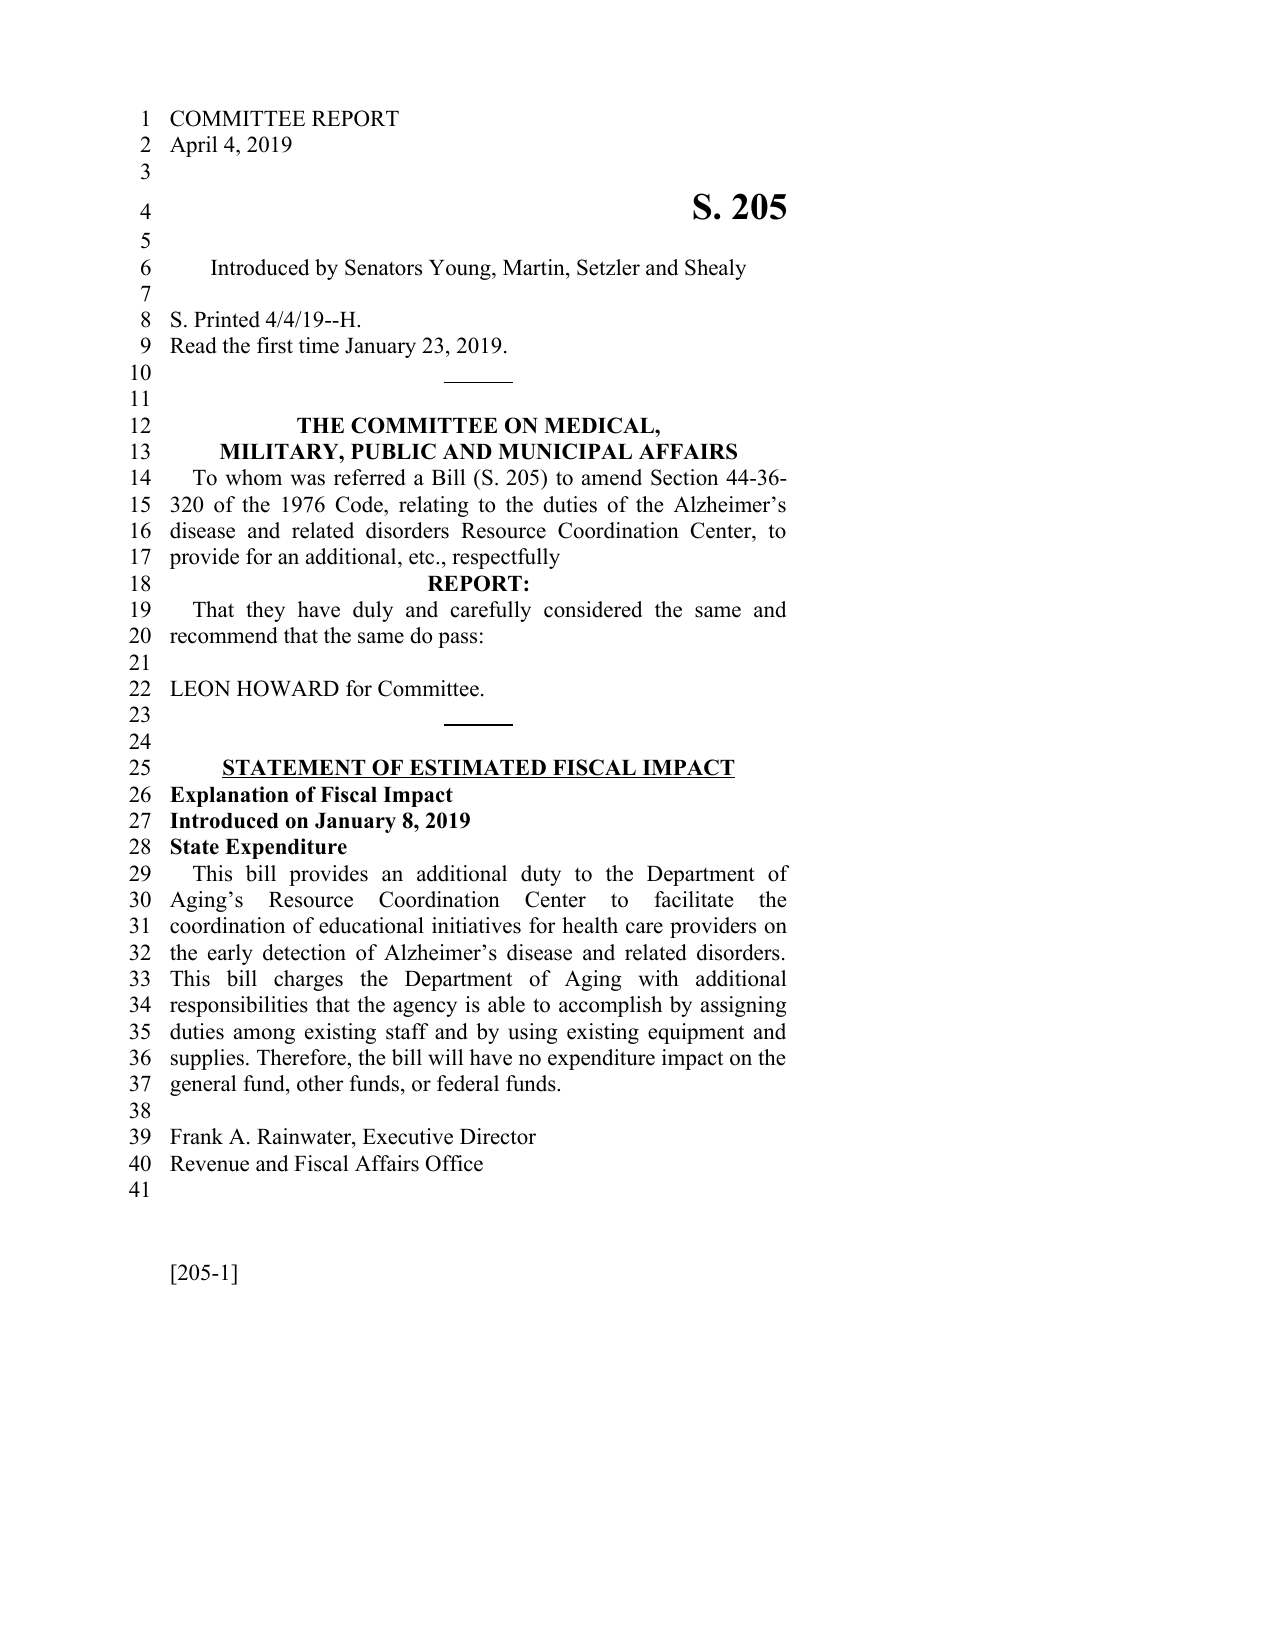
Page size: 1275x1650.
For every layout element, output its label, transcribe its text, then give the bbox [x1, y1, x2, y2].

text Introduced by Senators Young, Martin, Setzler and Shealy [169, 253, 787, 280]
text MILITARY, PUBLIC AND MUNICIPAL AFFAIRS [169, 438, 787, 464]
text Frank A. Rainwater, Executive Director [169, 1123, 787, 1149]
text S. 205 [169, 184, 787, 227]
text LEON HOWARD for Committee. [169, 675, 787, 702]
text REPORT: [169, 570, 787, 596]
text Explanation of Fiscal Impact [169, 781, 787, 807]
text COMMITTEE REPORT [169, 105, 787, 131]
text THE COMMITTEE ON MEDICAL, [169, 412, 787, 438]
text April 4, 2019 [169, 131, 787, 158]
text Introduced on January 8, 2019 [169, 807, 787, 833]
text Revenue and Fiscal Affairs Office [169, 1149, 787, 1176]
text This bill provides an additional duty to the Department of Aging’s Resource Coordination Center to facilitate the coordination of educational initiatives for health care providers on the early detection of Alzheimer’s disease and related disorders. This bill charges the Department of Aging with additional responsibilities that the agency is able to accomplish by assigning duties among existing staff and by using existing equipment and supplies. Therefore, the bill will have no expenditure impact on the general fund, other funds, or federal funds. [169, 860, 787, 1097]
text State Expenditure [169, 833, 787, 860]
text STATEMENT OF ESTIMATED FISCAL IMPACT [169, 754, 787, 781]
text S. Printed 4/4/19--H. [169, 306, 787, 333]
text Read the first time January 23, 2019. [169, 333, 787, 359]
text To whom was referred a Bill (S. 205) to amend Section 44-36-320 of the 1976 Code, relating to the duties of the Alzheimer’s disease and related disorders Resource Coordination Center, to provide for an additional, etc., respectfully [169, 464, 787, 570]
text That they have duly and carefully considered the same and recommend that the same do pass: [169, 596, 787, 649]
